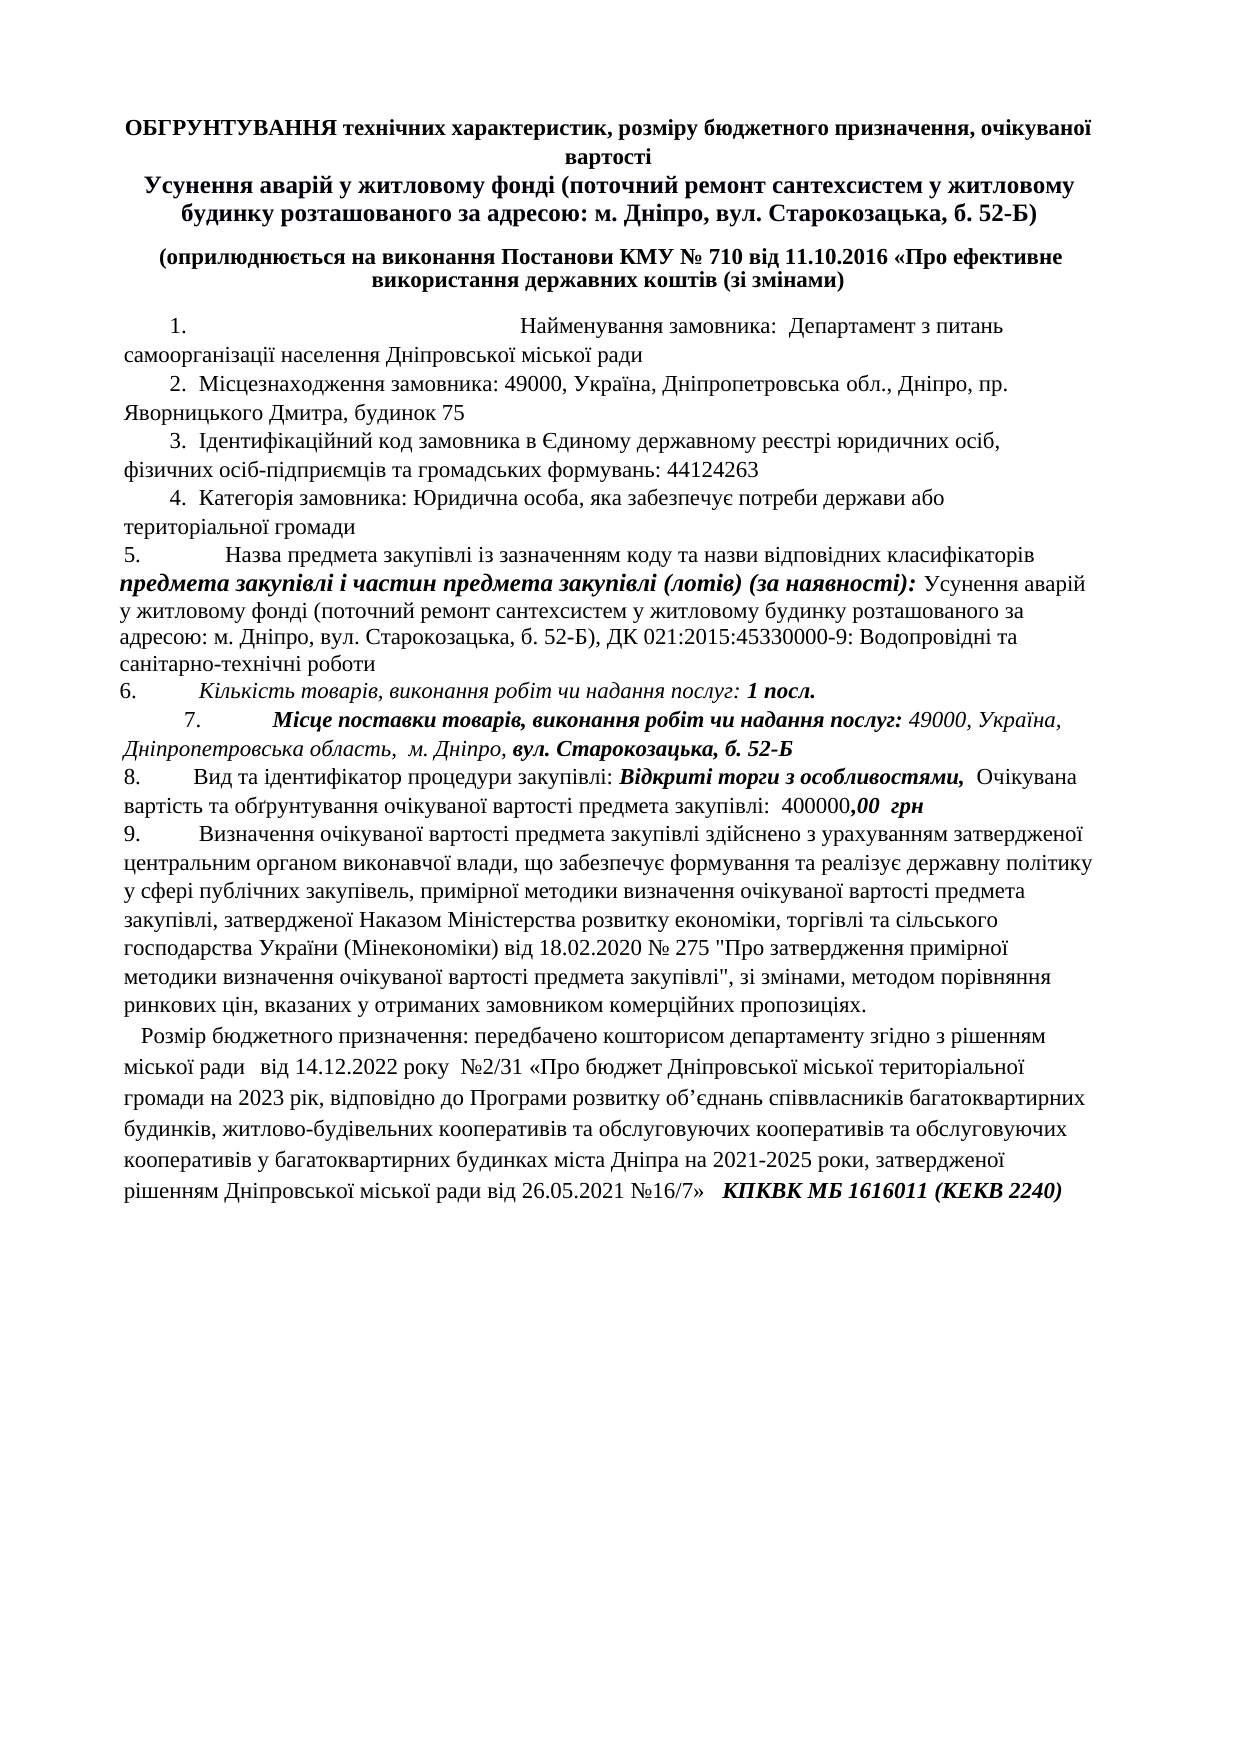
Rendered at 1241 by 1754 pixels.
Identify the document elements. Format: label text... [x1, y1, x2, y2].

list Місце поставки товарів, виконання робіт чи надання послуг: 49000, Україна, Дніпропетровська область, м. Дніпро, вул. Старокозацька, б. 52-Б [123, 705, 1095, 762]
text предмета закупівлі і частин предмета закупівлі (лотів) (за наявності): Усунення аварій у житловому фонді (поточний ремонт сантехсистем у житловому будинку розташованого за адресою: м. Дніпро, вул. Старокозацька, б. 52-Б), ДК 021:2015:45330000-9: Водопровідні та санітарно-технічні роботи [119, 568, 1099, 676]
list Вид та ідентифікатор процедури закупівлі: Відкриті торги з особливостями, Очікувана вартість та обґрунтування очікуваної вартості предмета закупівлі: 400000,00 грн [123, 762, 1095, 819]
text (оприлюднюється на виконання Постанови КМУ № 710 від 11.10.2016 «Про ефективне використання державних коштів (зі змінами) [119, 246, 1097, 292]
list Місцезнаходження замовника: 49000, Україна, Дніпропетровська обл., Дніпро, пр. Яворницького Дмитра, будинок 75 [123, 368, 1095, 426]
list Кількість товарів, виконання робіт чи надання послуг: 1 посл. [119, 676, 1095, 705]
list Визначення очікуваної вартості предмета закупівлі здійснено з урахуванням затвердженої центральним органом виконавчої влади, що забезпечує формування та реалізує державну політику у сфері публічних закупівель, примірної методики визначення очікуваної вартості предмета закупівлі, затвердженої Наказом Міністерства розвитку економіки, торгівлі та сільського господарства України (Мінекономіки) від 18.02.2020 № 275 "Про затвердження примірної методики визначення очікуваної вартості предмета закупівлі", зі змінами, методом порівняння ринкових цін, вказаних у отриманих замовником комерційних пропозиціях. [123, 819, 1095, 1019]
list Категорія замовника: Юридична особа, яка забезпечує потреби держави або територіальної громади [123, 483, 1095, 540]
list Найменування замовника: Департамент з питань самоорганізації населення Дніпровської міської ради [123, 311, 1095, 368]
text Усунення аварій у житловому фонді (поточний ремонт сантехсистем у житловому будинку розташованого за адресою: м. Дніпро, вул. Старокозацька, б. 52-Б) [119, 170, 1099, 227]
text ОБГРУНТУВАННЯ технічних характеристик, розміру бюджетного призначення, очікуваної вартості [119, 113, 1097, 170]
text 5. Назва предмета закупівлі із зазначенням коду та назви відповідних класифікаторів [123, 540, 1099, 568]
text Розмір бюджетного призначення: передбачено кошторисом департаменту згідно з рішенням міської ради від 14.12.2022 року №2/31 «Про бюджет Дніпровської міської територіальної громади на 2023 рік, відповідно до Програми розвитку об’єднань співвласників багатоквартирних будинків, житлово-будівельних кооперативів та обслуговуючих кооперативів та обслуговуючих кооперативів у багатоквартирних будинках міста Дніпра на 2021-2025 роки, затвердженої рішенням Дніпровської міської ради від 26.05.2021 №16/7» КПКВК МБ 1616011 (КЕКВ 2240) [123, 1019, 1095, 1205]
list Ідентифікаційний код замовника в Єдиному державному реєстрі юридичних осіб, фізичних осіб-підприємців та громадських формувань: 44124263 [123, 426, 1095, 483]
